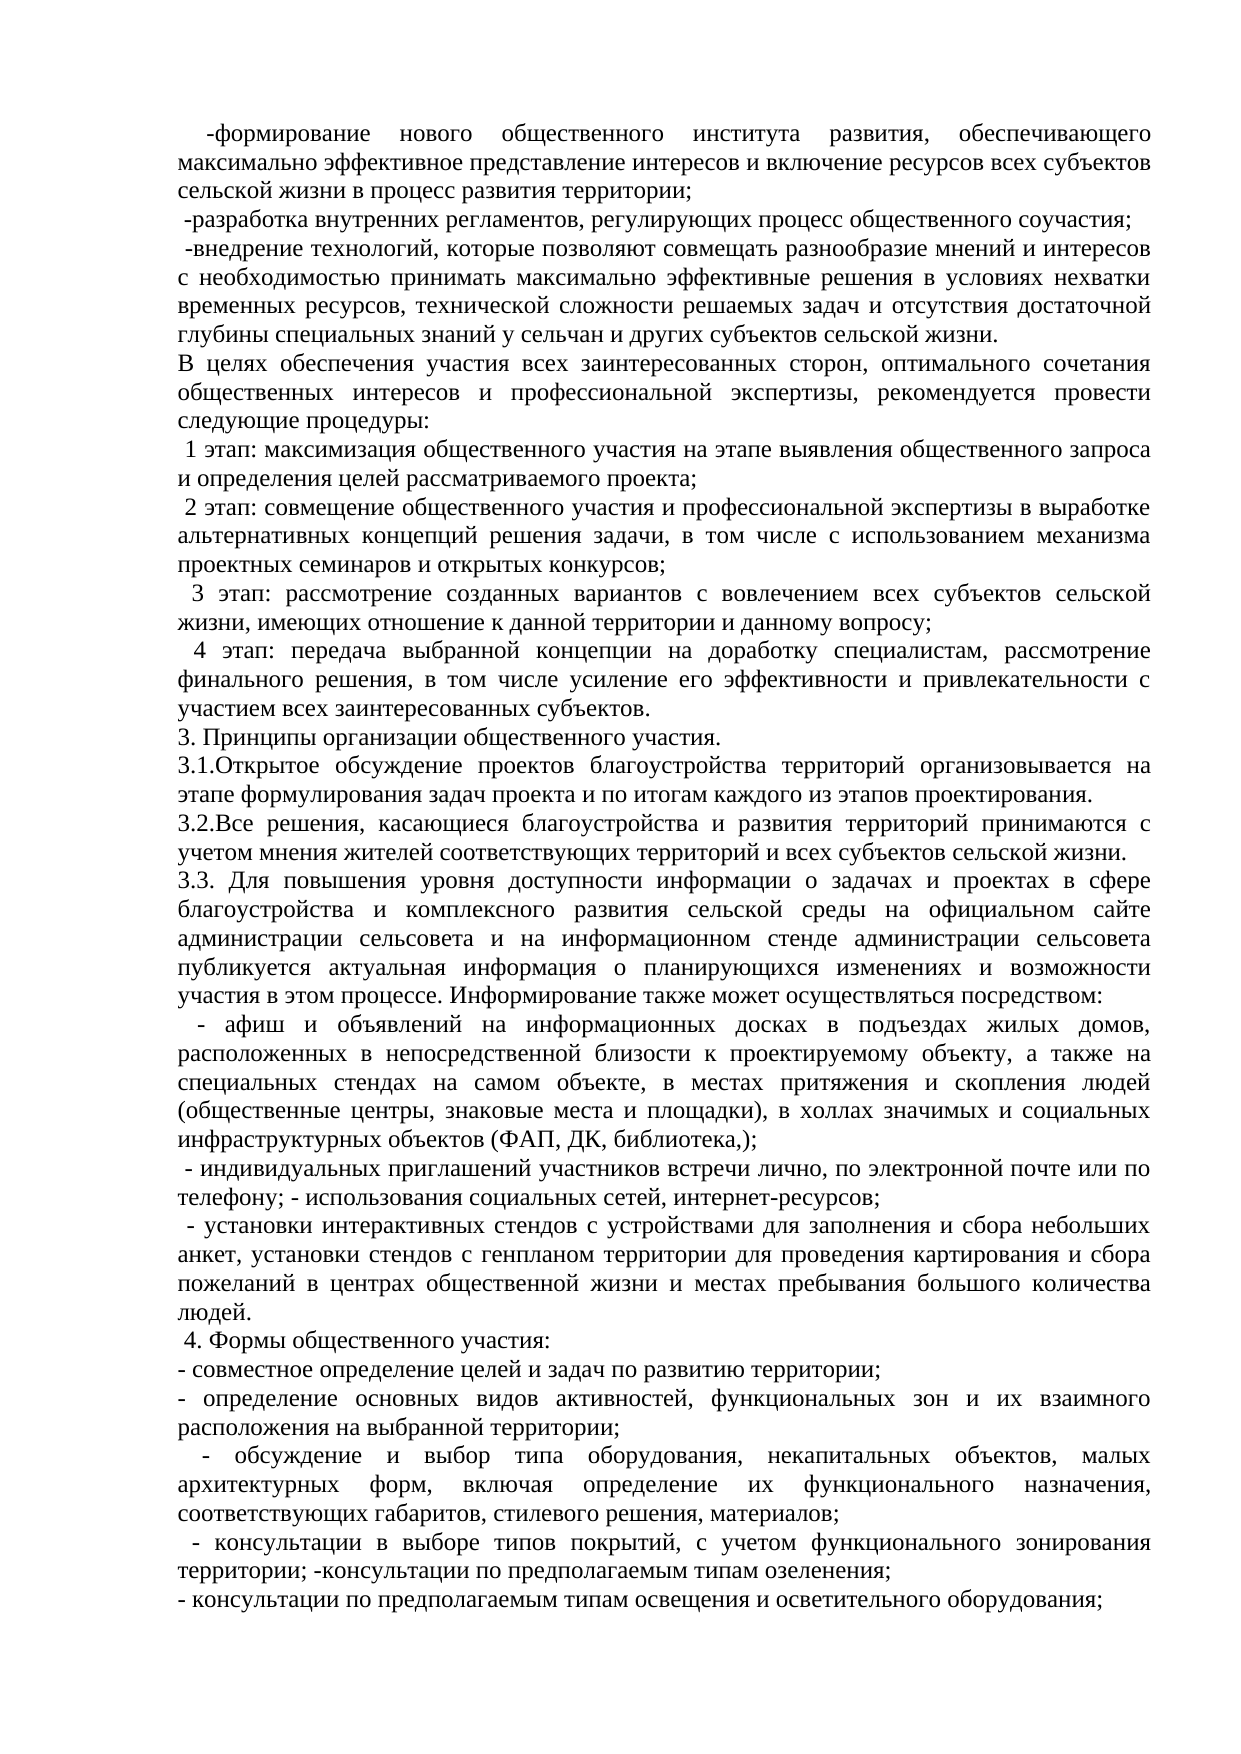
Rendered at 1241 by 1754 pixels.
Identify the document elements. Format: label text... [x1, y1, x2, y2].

text 4 этап: передача выбранной концепции на доработку специалистам, рассмотрение финального решения, в том числе усиление его эффективности и привлекательности с участием всех заинтересованных субъектов. [177, 636, 1152, 722]
text - совместное определение целей и задач по развитию территории; [177, 1354, 1152, 1383]
text 3.1.Открытое обсуждение проектов благоустройства территорий организовывается на этапе формулирования задач проекта и по итогам каждого из этапов проектирования. [177, 751, 1152, 808]
text 3.2.Все решения, касающиеся благоустройства и развития территорий принимаются с учетом мнения жителей соответствующих территорий и всех субъектов сельской жизни. [177, 808, 1152, 866]
text -внедрение технологий, которые позволяют совмещать разнообразие мнений и интересов с необходимостью принимать максимально эффективные решения в условиях нехватки временных ресурсов, технической сложности решаемых задач и отсутствия достаточной глубины специальных знаний у сельчан и других субъектов сельской жизни. [177, 233, 1152, 348]
text 3 этап: рассмотрение созданных вариантов с вовлечением всех субъектов сельской жизни, имеющих отношение к данной территории и данному вопросу; [177, 578, 1152, 636]
text - афиш и объявлений на информационных досках в подъездах жилых домов, расположенных в непосредственной близости к проектируемому объекту, а также на специальных стендах на самом объекте, в местах притяжения и скопления людей (общественные центры, знаковые места и площадки), в холлах значимых и социальных инфраструктурных объектов (ФАП, ДК, библиотека,); [177, 1009, 1152, 1153]
text - определение основных видов активностей, функциональных зон и их взаимного расположения на выбранной территории; [177, 1383, 1152, 1441]
text - консультации в выборе типов покрытий, с учетом функционального зонирования территории; -консультации по предполагаемым типам озеленения; [177, 1527, 1152, 1584]
text - установки интерактивных стендов с устройствами для заполнения и сбора небольших анкет, установки стендов с генпланом территории для проведения картирования и сбора пожеланий в центрах общественной жизни и местах пребывания большого количества людей. [177, 1211, 1152, 1326]
text В целях обеспечения участия всех заинтересованных сторон, оптимального сочетания общественных интересов и профессиональной экспертизы, рекомендуется провести следующие процедуры: [177, 348, 1152, 434]
text -формирование нового общественного института развития, обеспечивающего максимально эффективное представление интересов и включение ресурсов всех субъектов сельской жизни в процесс развития территории; [177, 118, 1152, 204]
text - индивидуальных приглашений участников встречи лично, по электронной почте или по телефону; - использования социальных сетей, интернет-ресурсов; [177, 1153, 1152, 1211]
text 1 этап: максимизация общественного участия на этапе выявления общественного запроса и определения целей рассматриваемого проекта; [177, 434, 1152, 492]
text 4. Формы общественного участия: [177, 1326, 1152, 1354]
text - консультации по предполагаемым типам освещения и осветительного оборудования; [177, 1584, 1152, 1613]
text - обсуждение и выбор типа оборудования, некапитальных объектов, малых архитектурных форм, включая определение их функционального назначения, соответствующих габаритов, стилевого решения, материалов; [177, 1441, 1152, 1527]
text 2 этап: совмещение общественного участия и профессиональной экспертизы в выработке альтернативных концепций решения задачи, в том числе с использованием механизма проектных семинаров и открытых конкурсов; [177, 492, 1152, 578]
text 3.3. Для повышения уровня доступности информации о задачах и проектах в сфере благоустройства и комплексного развития сельской среды на официальном сайте администрации сельсовета и на информационном стенде администрации сельсовета публикуется актуальная информация о планирующихся изменениях и возможности участия в этом процессе. Информирование также может осуществляться посредством: [177, 866, 1152, 1009]
text -разработка внутренних регламентов, регулирующих процесс общественного соучастия; [177, 204, 1152, 233]
text 3. Принципы организации общественного участия. [177, 722, 1152, 751]
